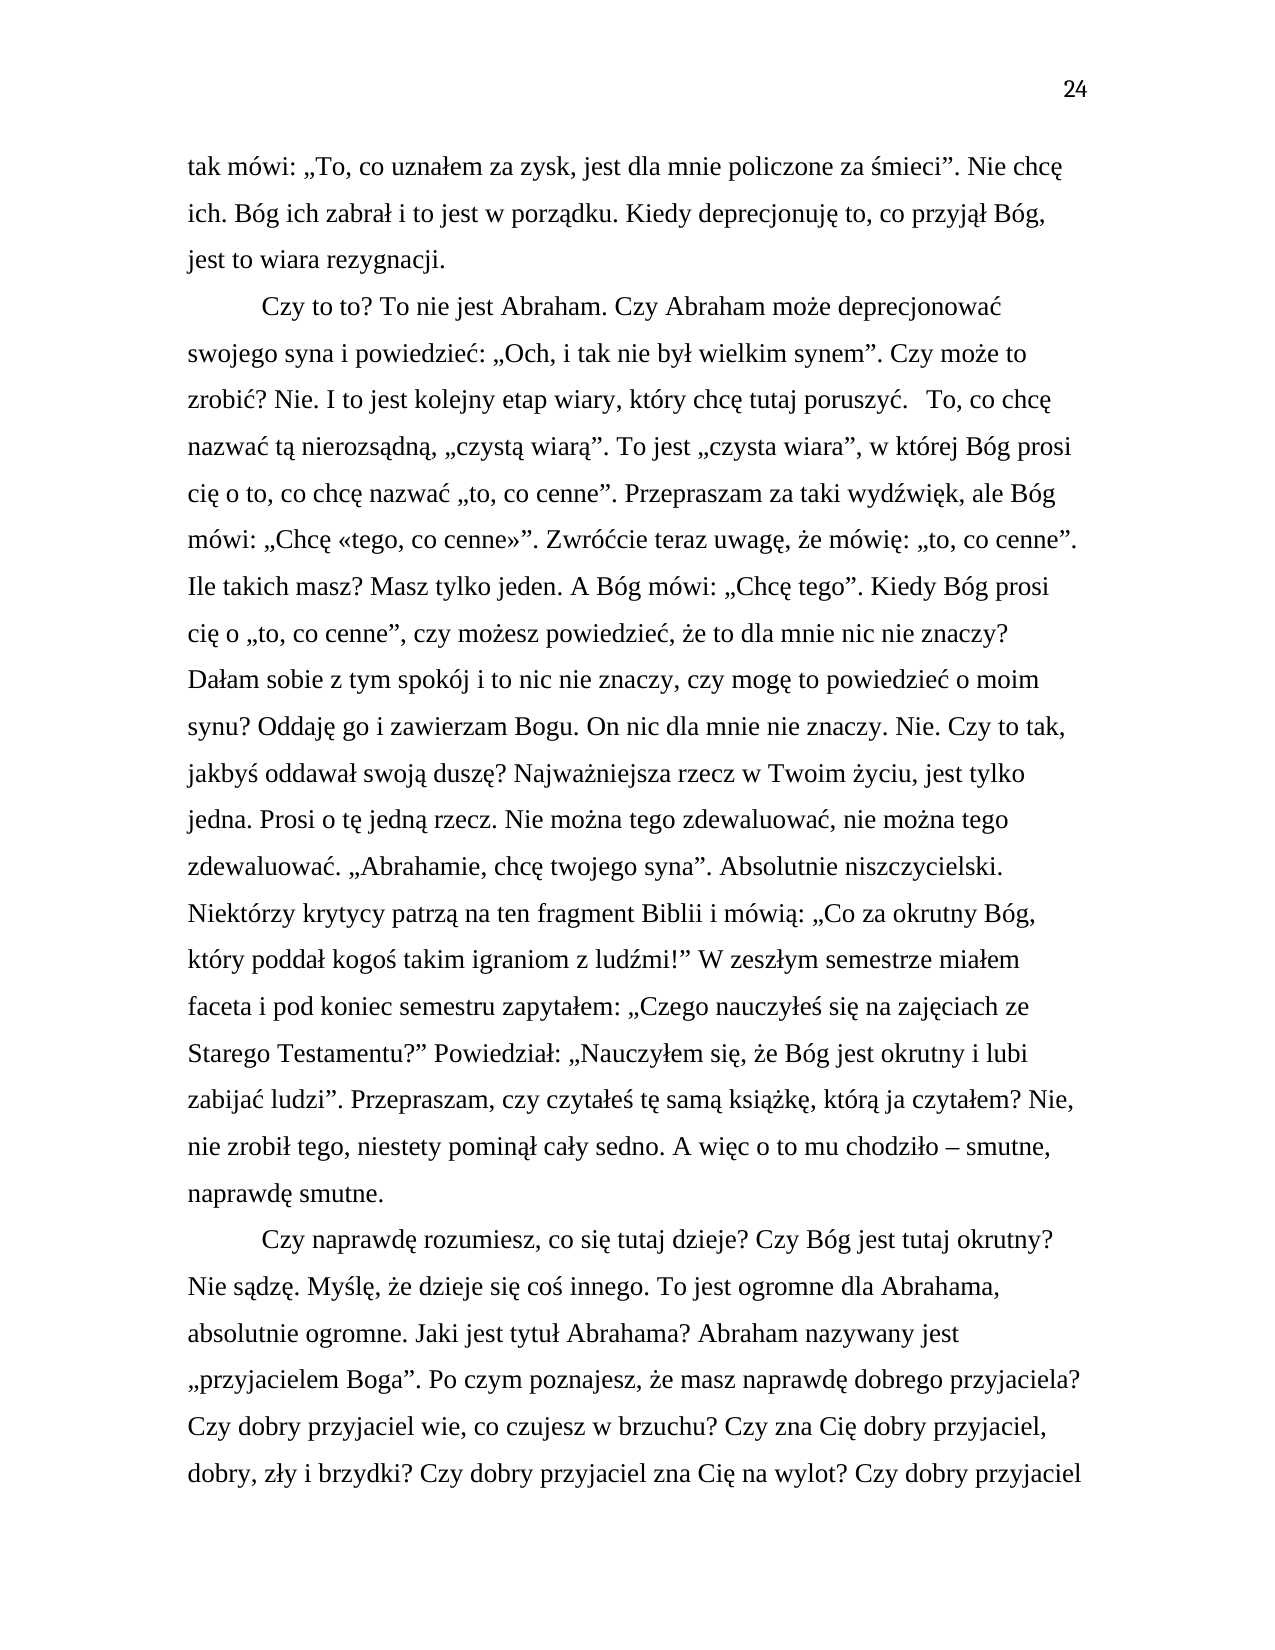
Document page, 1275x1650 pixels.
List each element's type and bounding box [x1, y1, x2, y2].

text [187, 1223, 1087, 1488]
text [187, 150, 1087, 1208]
